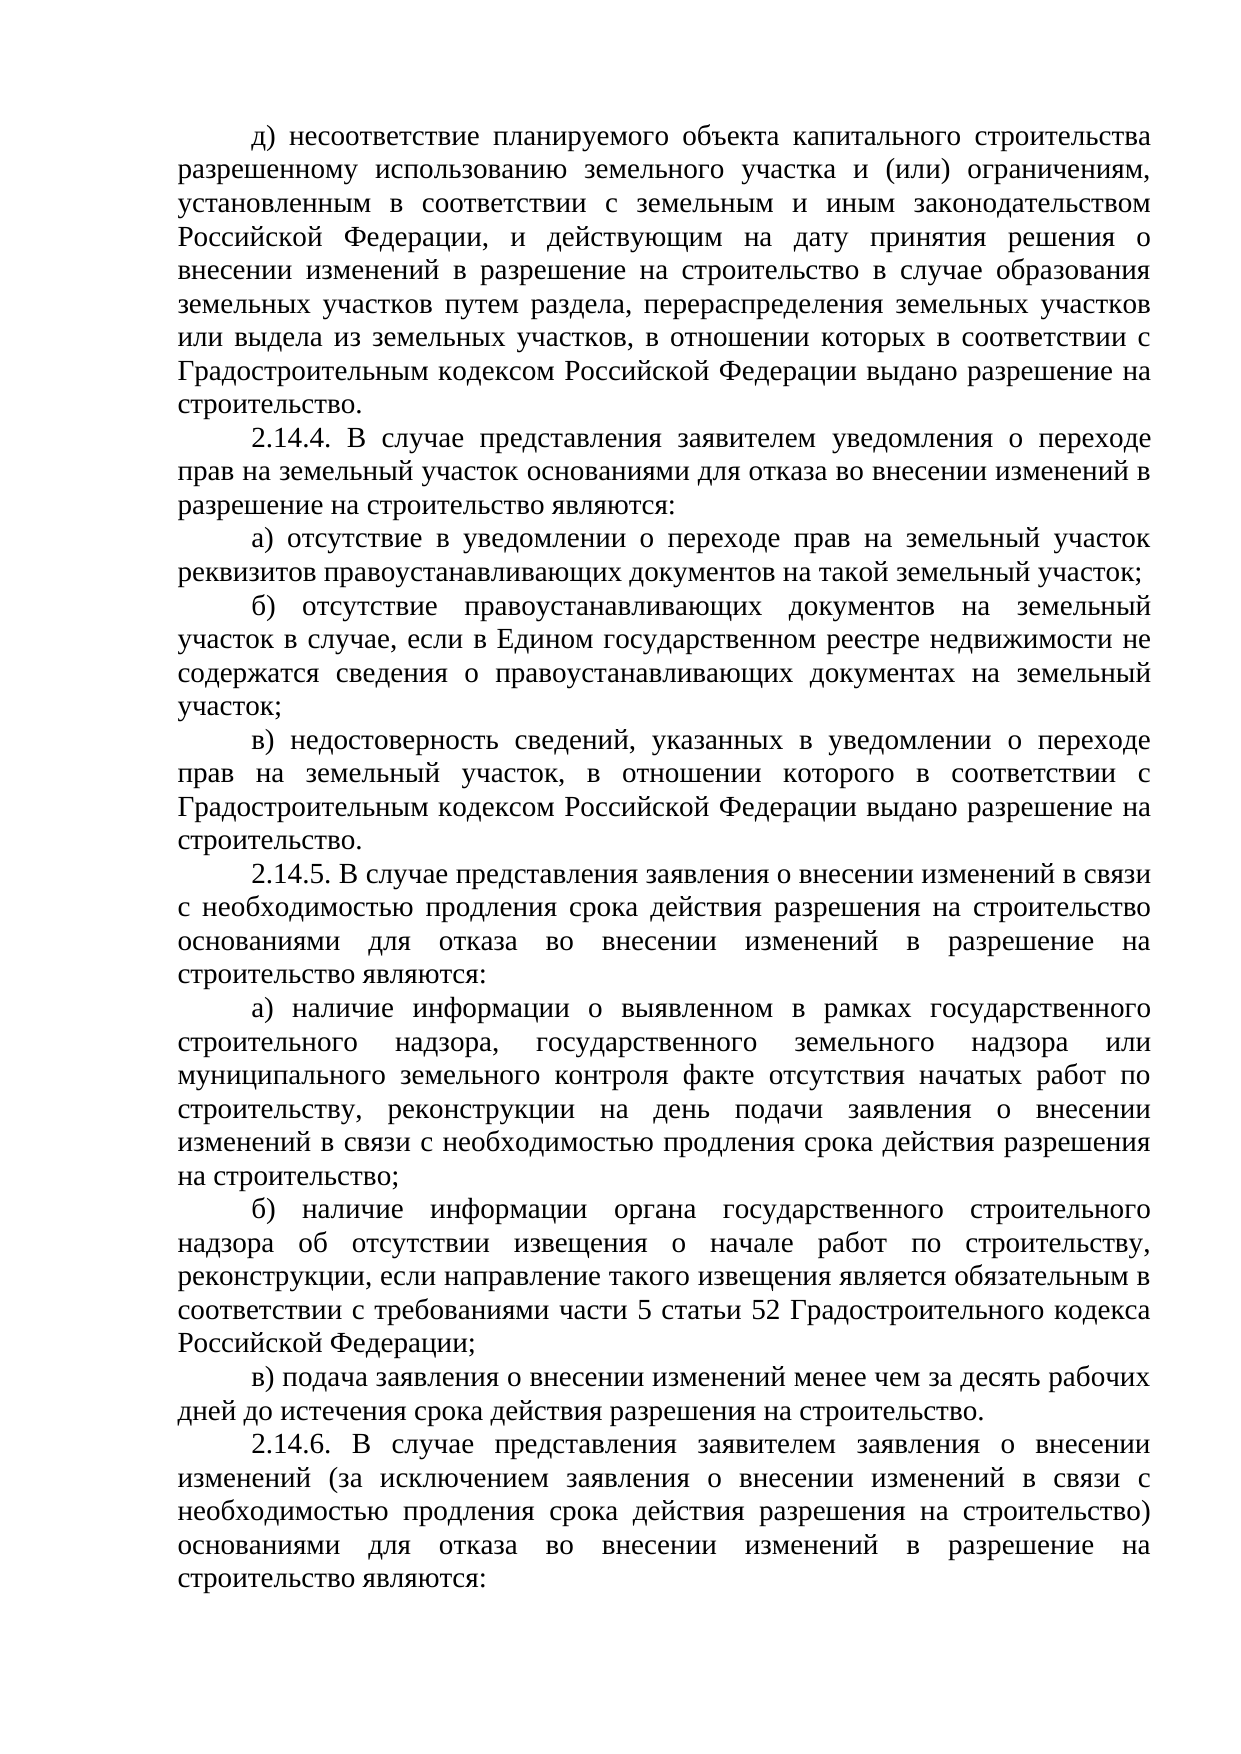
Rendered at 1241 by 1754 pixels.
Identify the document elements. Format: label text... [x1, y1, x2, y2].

text в) недостоверность сведений, указанных в уведомлении о переходе прав на земельный участок, в отношении которого в соответствии с Градостроительным кодексом Российской Федерации выдано разрешение на строительство. [177, 722, 1152, 856]
text а) наличие информации о выявленном в рамках государственного строительного надзора, государственного земельного надзора или муниципального земельного контроля факте отсутствия начатых работ по строительству, реконструкции на день подачи заявления о внесении изменений в связи с необходимостью продления срока действия разрешения на строительство; [177, 990, 1152, 1191]
text б) отсутствие правоустанавливающих документов на земельный участок в случае, если в Едином государственном реестре недвижимости не содержатся сведения о правоустанавливающих документах на земельный участок; [177, 588, 1152, 722]
text 2.14.4. В случае представления заявителем уведомления о переходе прав на земельный участок основаниями для отказа во внесении изменений в разрешение на строительство являются: [177, 420, 1152, 521]
text 2.14.5. В случае представления заявления о внесении изменений в связи с необходимостью продления срока действия разрешения на строительство основаниями для отказа во внесении изменений в разрешение на строительство являются: [177, 856, 1152, 990]
text б) наличие информации органа государственного строительного надзора об отсутствии извещения о начале работ по строительству, реконструкции, если направление такого извещения является обязательным в соответствии с требованиями части 5 статьи 52 Градостроительного кодекса Российской Федерации; [177, 1191, 1152, 1359]
text 2.14.6. В случае представления заявителем заявления о внесении изменений (за исключением заявления о внесении изменений в связи с необходимостью продления срока действия разрешения на строительство) основаниями для отказа во внесении изменений в разрешение на строительство являются: [177, 1426, 1152, 1594]
text в) подача заявления о внесении изменений менее чем за десять рабочих дней до истечения срока действия разрешения на строительство. [177, 1359, 1152, 1426]
text д) несоответствие планируемого объекта капитального строительства разрешенному использованию земельного участка и (или) ограничениям, установленным в соответствии с земельным и иным законодательством Российской Федерации, и действующим на дату принятия решения о внесении изменений в разрешение на строительство в случае образования земельных участков путем раздела, перераспределения земельных участков или выдела из земельных участков, в отношении которых в соответствии с Градостроительным кодексом Российской Федерации выдано разрешение на строительство. [177, 118, 1152, 420]
text а) отсутствие в уведомлении о переходе прав на земельный участок реквизитов правоустанавливающих документов на такой земельный участок; [177, 521, 1152, 588]
